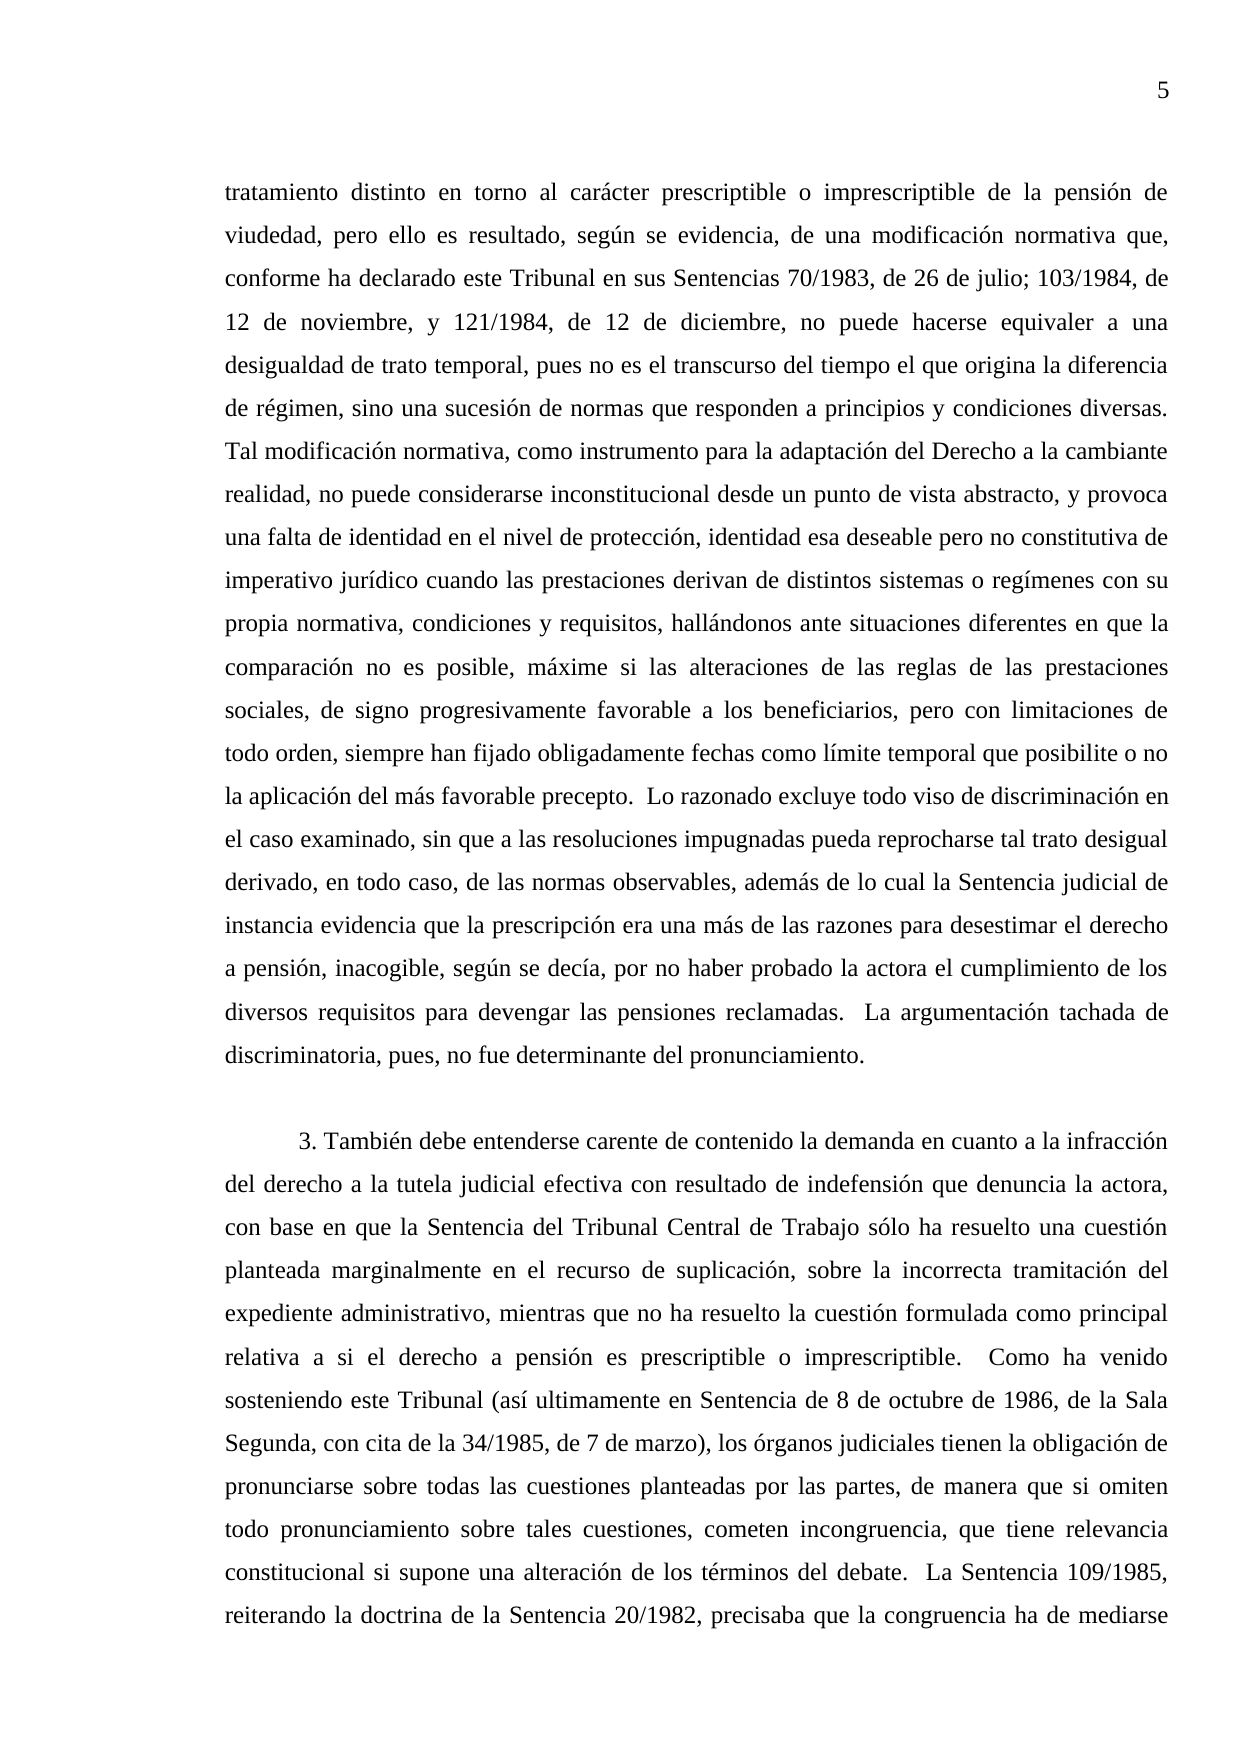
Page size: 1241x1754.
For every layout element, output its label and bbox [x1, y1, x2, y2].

text [224, 1126, 1169, 1629]
text [224, 177, 1169, 1068]
